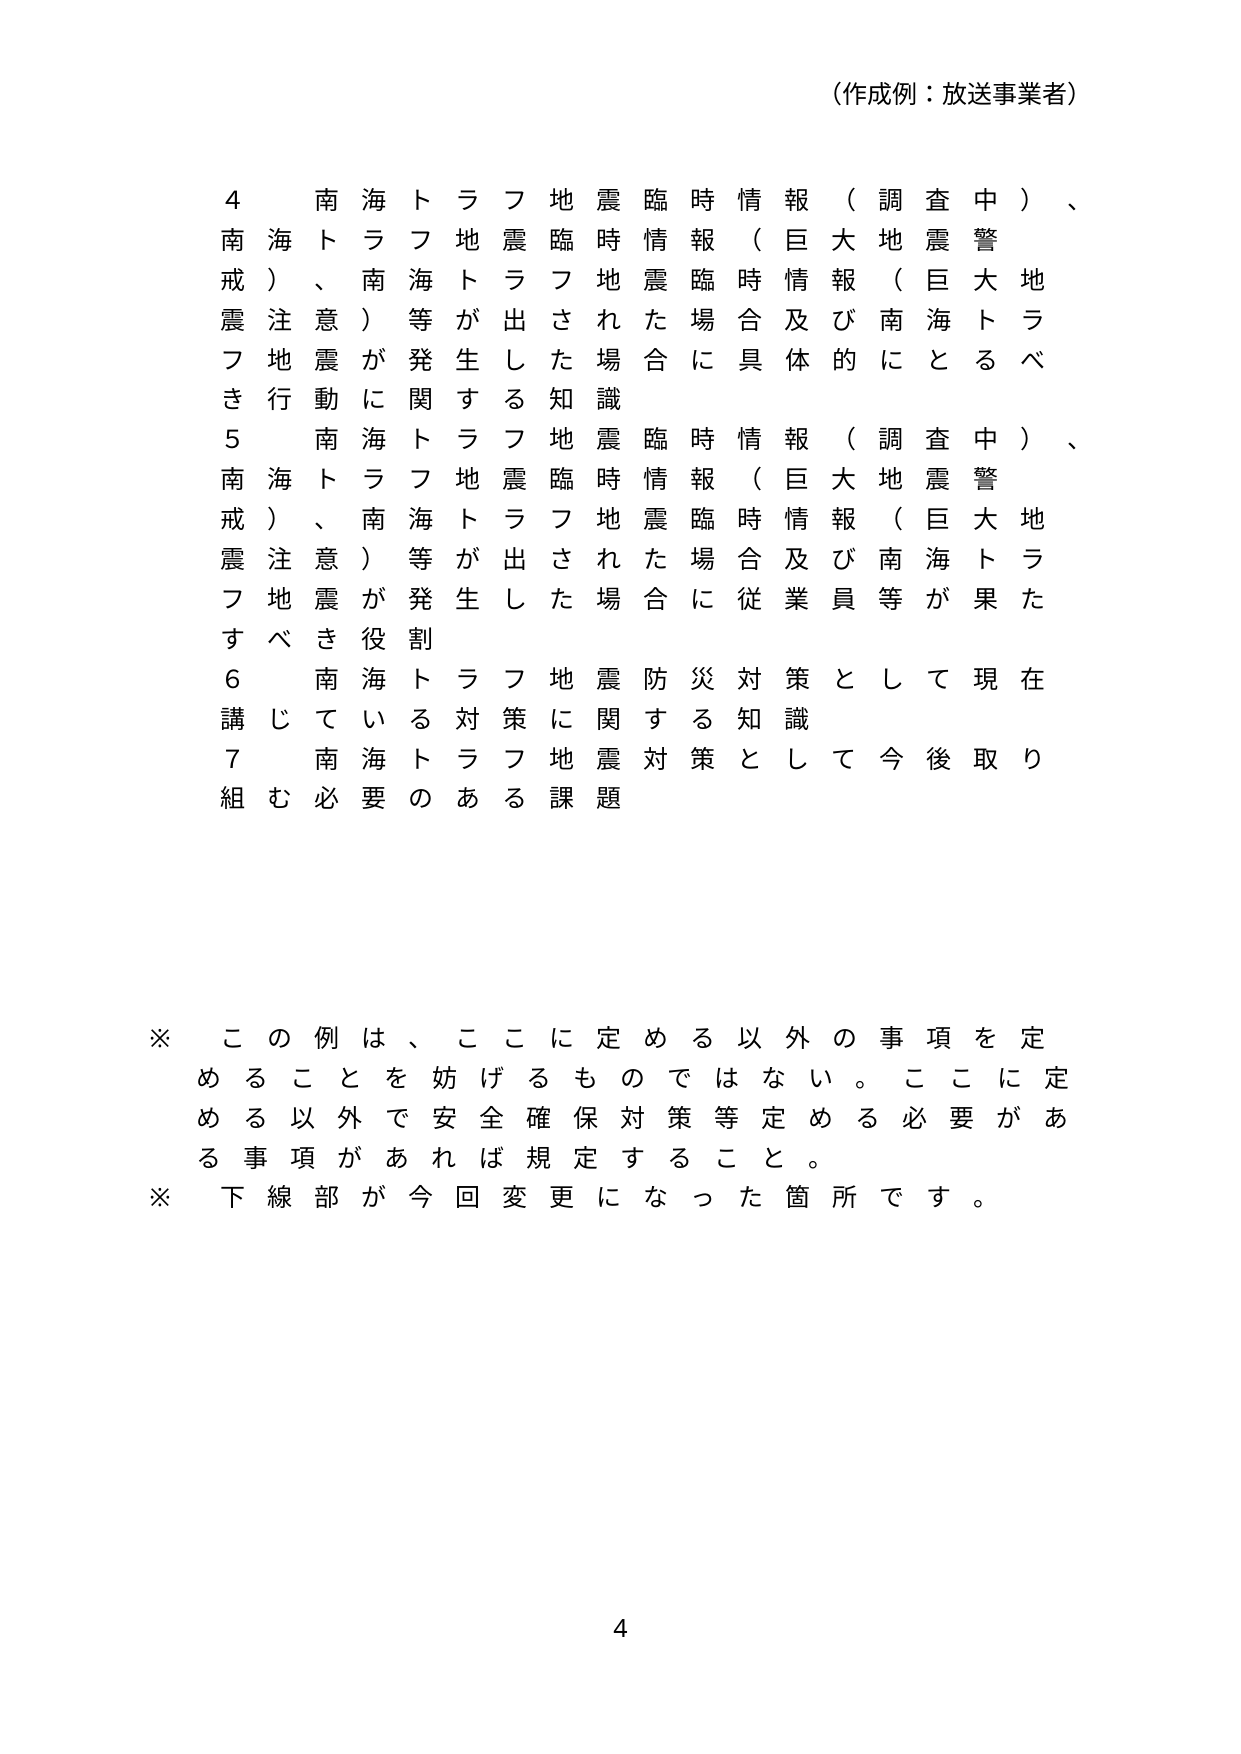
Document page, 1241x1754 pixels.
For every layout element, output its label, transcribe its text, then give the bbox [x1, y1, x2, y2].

text ６ 南海トラフ地震防災対策として現在講じている対策に関する知識 [196, 657, 1091, 737]
text ４ 南海トラフ地震臨時情報（調査中）、南海トラフ地震臨時情報（巨大地震警戒）、南海トラフ地震臨時情報（巨大地震注意）等が出された場合及び南海トラフ地震が発生した場合に具体的にとるべき行動に関する知識 [196, 179, 1091, 418]
text ※ 下線部が今回変更になった箇所です。 [149, 1176, 1091, 1216]
text ※ この例は、ここに定める以外の事項を定めることを妨げるものではない。ここに定める以外で安全確保対策等定める必要がある事項があれば規定すること。 [149, 1017, 1091, 1176]
text ７ 南海トラフ地震対策として今後取り組む必要のある課題 [196, 737, 1091, 817]
text ５ 南海トラフ地震臨時情報（調査中）、南海トラフ地震臨時情報（巨大地震警戒）、南海トラフ地震臨時情報（巨大地震注意）等が出された場合及び南海トラフ地震が発生した場合に従業員等が果たすべき役割 [196, 418, 1091, 657]
